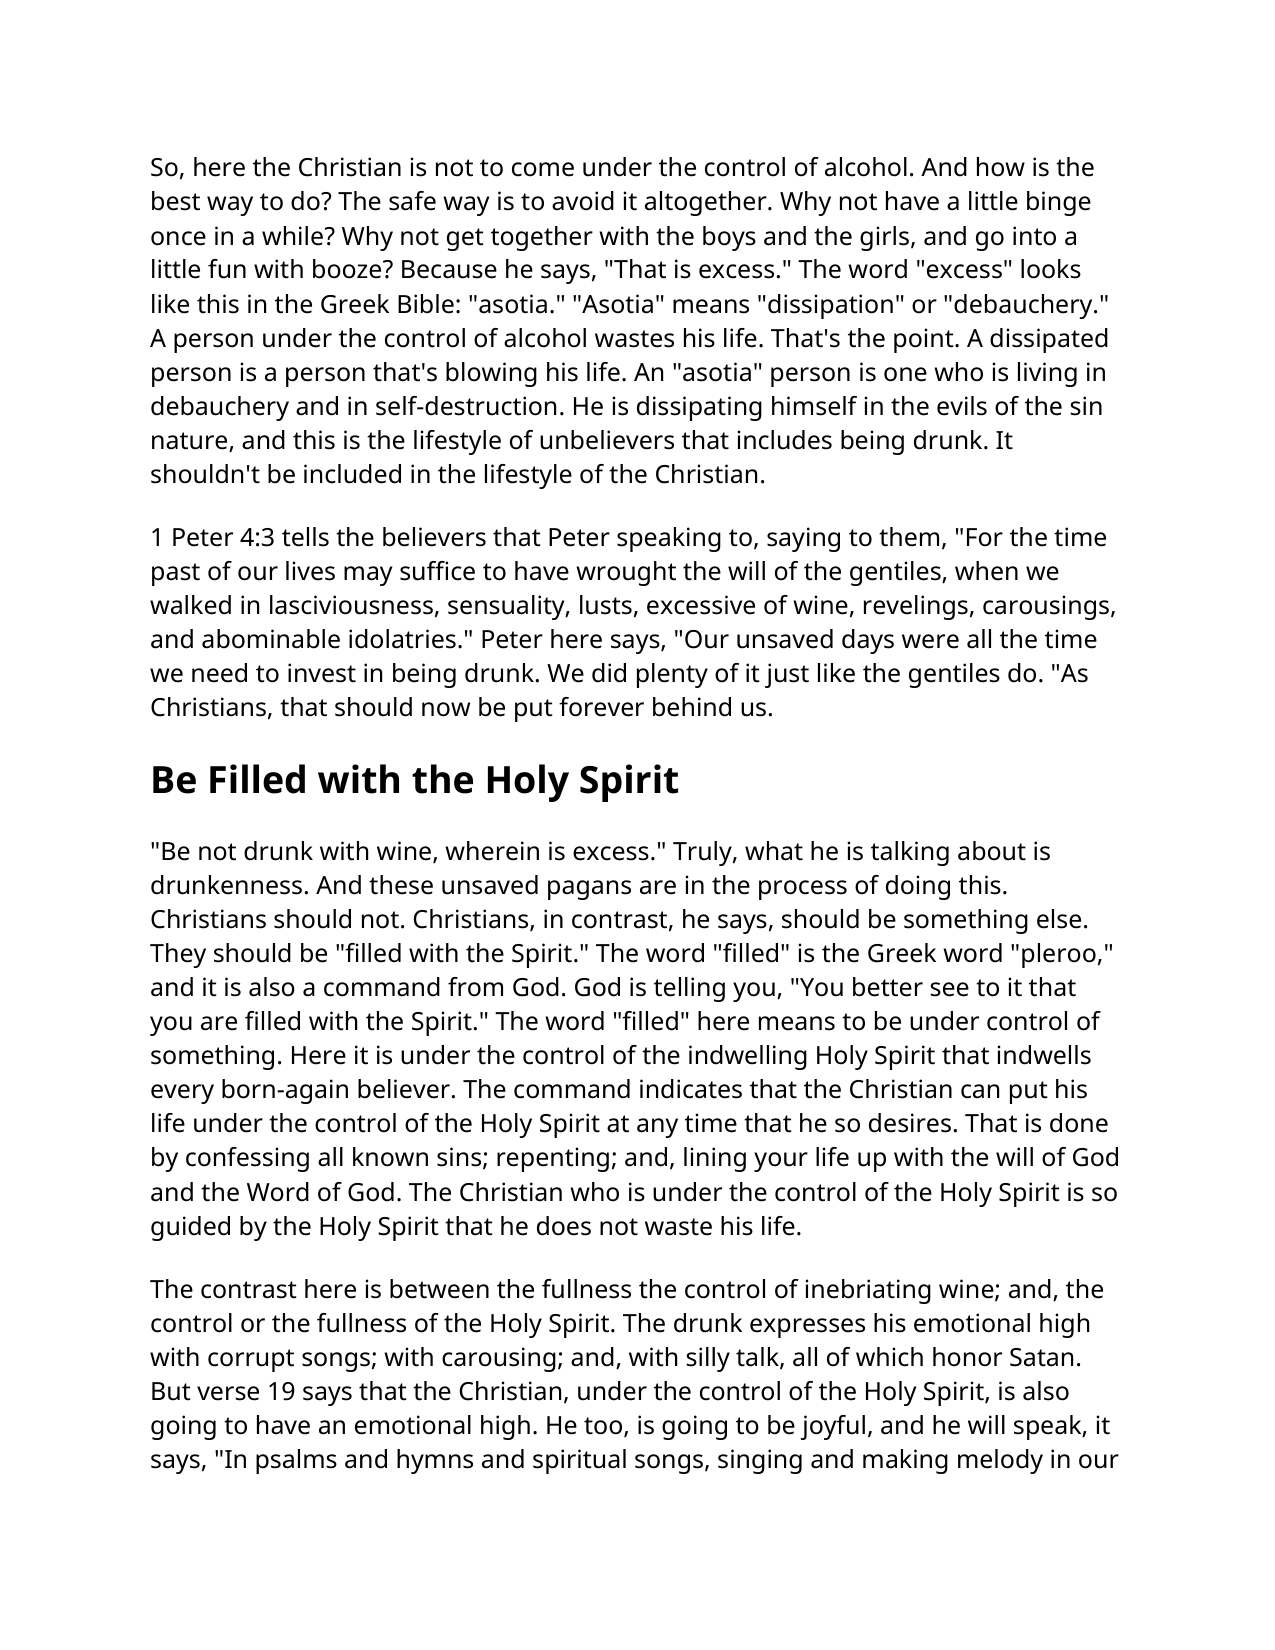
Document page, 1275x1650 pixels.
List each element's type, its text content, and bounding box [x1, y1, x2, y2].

text Be Filled with the Holy Spirit [150, 753, 1125, 804]
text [150, 1271, 1125, 1476]
text 1 Peter 4:3 tells the believers that Peter speaking to, saying to them, "For the time past of our lives may suffice to have wrought the will of the gentiles, when we walked in lasciviousness, sensuality, lusts, excessive of wine, revelings, carousings, and abominable idolatries." Peter here says, "Our unsaved days were all the time we need to invest in being drunk. We did plenty of it just like the gentiles do. "As Christians, that should now be put forever behind us. [150, 520, 1125, 724]
text "Be not drunk with wine, wherein is excess." Truly, what he is talking about is drunkenness. And these unsaved pagans are in the process of doing this. Christians should not. Christians, in contrast, he says, should be something else. They should be "filled with the Spirit." The word "filled" is the Greek word "pleroo," and it is also a command from God. God is telling you, "You better see to it that you are filled with the Spirit." The word "filled" here means to be under control of something. Here it is under the control of the indwelling Holy Spirit that indwells every born-again believer. The command indicates that the Christian can put his life under the control of the Holy Spirit at any time that he so desires. That is done by confessing all known sins; repenting; and, lining your life up with the will of God and the Word of God. The Christian who is under the control of the Holy Spirit is so guided by the Holy Spirit that he does not waste his life. [150, 833, 1125, 1242]
text So, here the Christian is not to come under the control of alcohol. And how is the best way to do? The safe way is to avoid it altogether. Why not have a little binge once in a while? Why not get together with the boys and the girls, and go into a little fun with booze? Because he says, "That is excess." The word "excess" looks like this in the Greek Bible: "asotia." "Asotia" means "dissipation" or "debauchery." A person under the control of alcohol wastes his life. That's the point. A dissipated person is a person that's blowing his life. An "asotia" person is one who is living in debauchery and in self-destruction. He is dissipating himself in the evils of the sin nature, and this is the lifestyle of unbelievers that includes being drunk. It shouldn't be included in the lifestyle of the Christian. [150, 150, 1125, 491]
